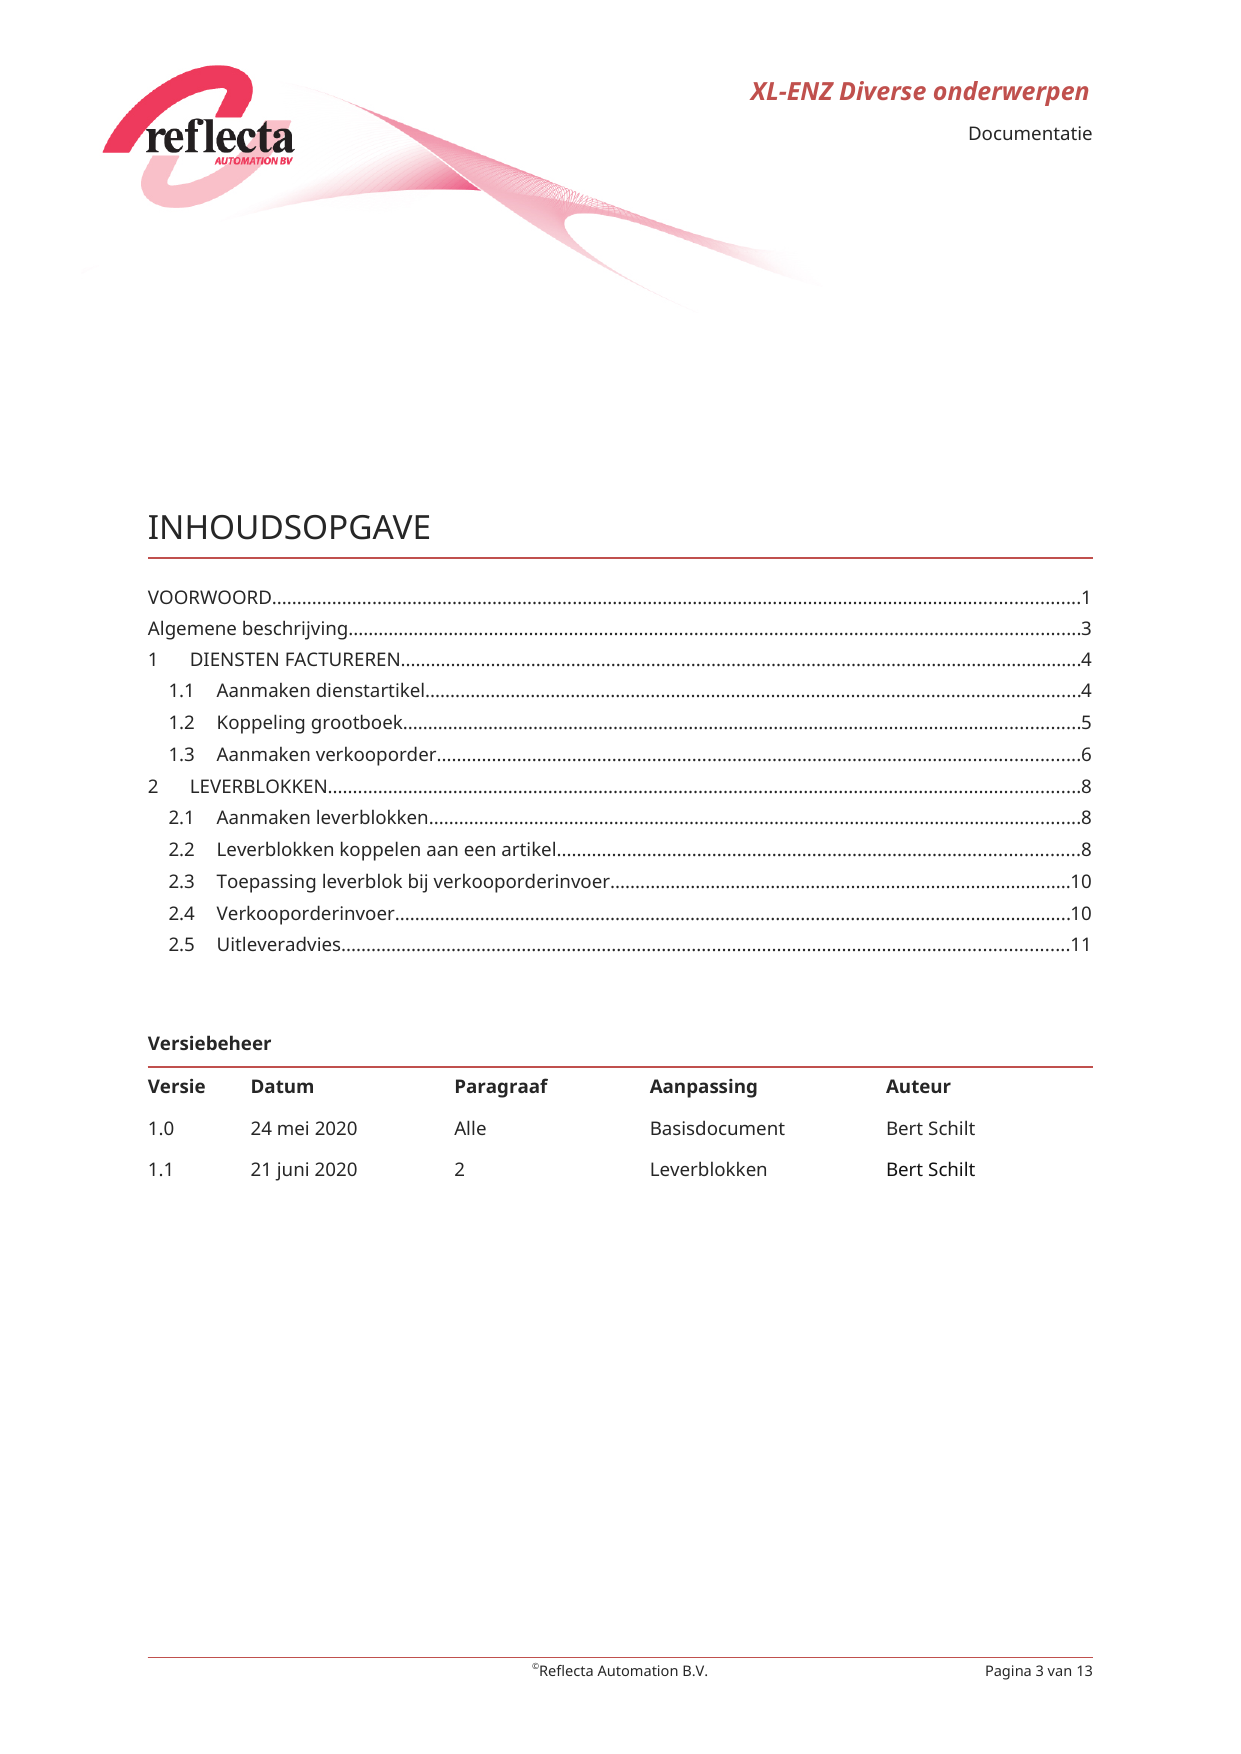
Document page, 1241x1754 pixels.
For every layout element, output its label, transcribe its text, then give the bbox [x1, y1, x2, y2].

text 2.3 Toepassing leverblok bij verkooporderinvoer 10 [168, 868, 1093, 894]
text 1.2 Koppeling grootboek 5 [168, 709, 1093, 735]
text 1.1 Aanmaken dienstartikel 4 [168, 678, 1093, 703]
picture [824, 89, 830, 97]
text 1.3 Aanmaken verkooporder 6 [168, 741, 1093, 767]
text 2.1 Aanmaken leverblokken 8 [168, 805, 1093, 830]
text 2 LEVERBLOKKEN 8 [148, 773, 1093, 798]
table_cell 1.1 [148, 1151, 250, 1192]
table_cell Versie [148, 1068, 250, 1109]
table_cell Datum [250, 1068, 454, 1109]
table_cell 21 juni 2020 [250, 1151, 454, 1192]
table_header Versiebeheer [148, 1025, 1093, 1066]
table_cell [148, 1109, 250, 1151]
table_cell Leverblokken [650, 1151, 886, 1192]
text Algemene beschrijving 3 [148, 615, 1093, 641]
text 2.2 Leverblokken koppelen aan een artikel 8 [168, 836, 1093, 862]
text Inhoudsopgave [148, 504, 1093, 557]
table_cell 2 [454, 1151, 649, 1192]
table_cell [650, 1109, 886, 1151]
text 1 DIENSTEN FACTUREREN 4 [148, 646, 1093, 671]
table_cell Paragraaf [454, 1068, 649, 1109]
table_cell Aanpassing [650, 1068, 886, 1109]
table_cell 24 mei 2020 [250, 1109, 454, 1151]
text 2.5 Uitleveradvies 11 [168, 932, 1093, 957]
text 2.4 Verkooporderinvoer 10 [168, 900, 1093, 926]
table_cell Bert Schilt [886, 1151, 1093, 1192]
table_cell Auteur [886, 1068, 1093, 1109]
table_cell [454, 1109, 649, 1151]
picture [81, 50, 830, 313]
text VOORWOORD 1 [148, 584, 1093, 610]
